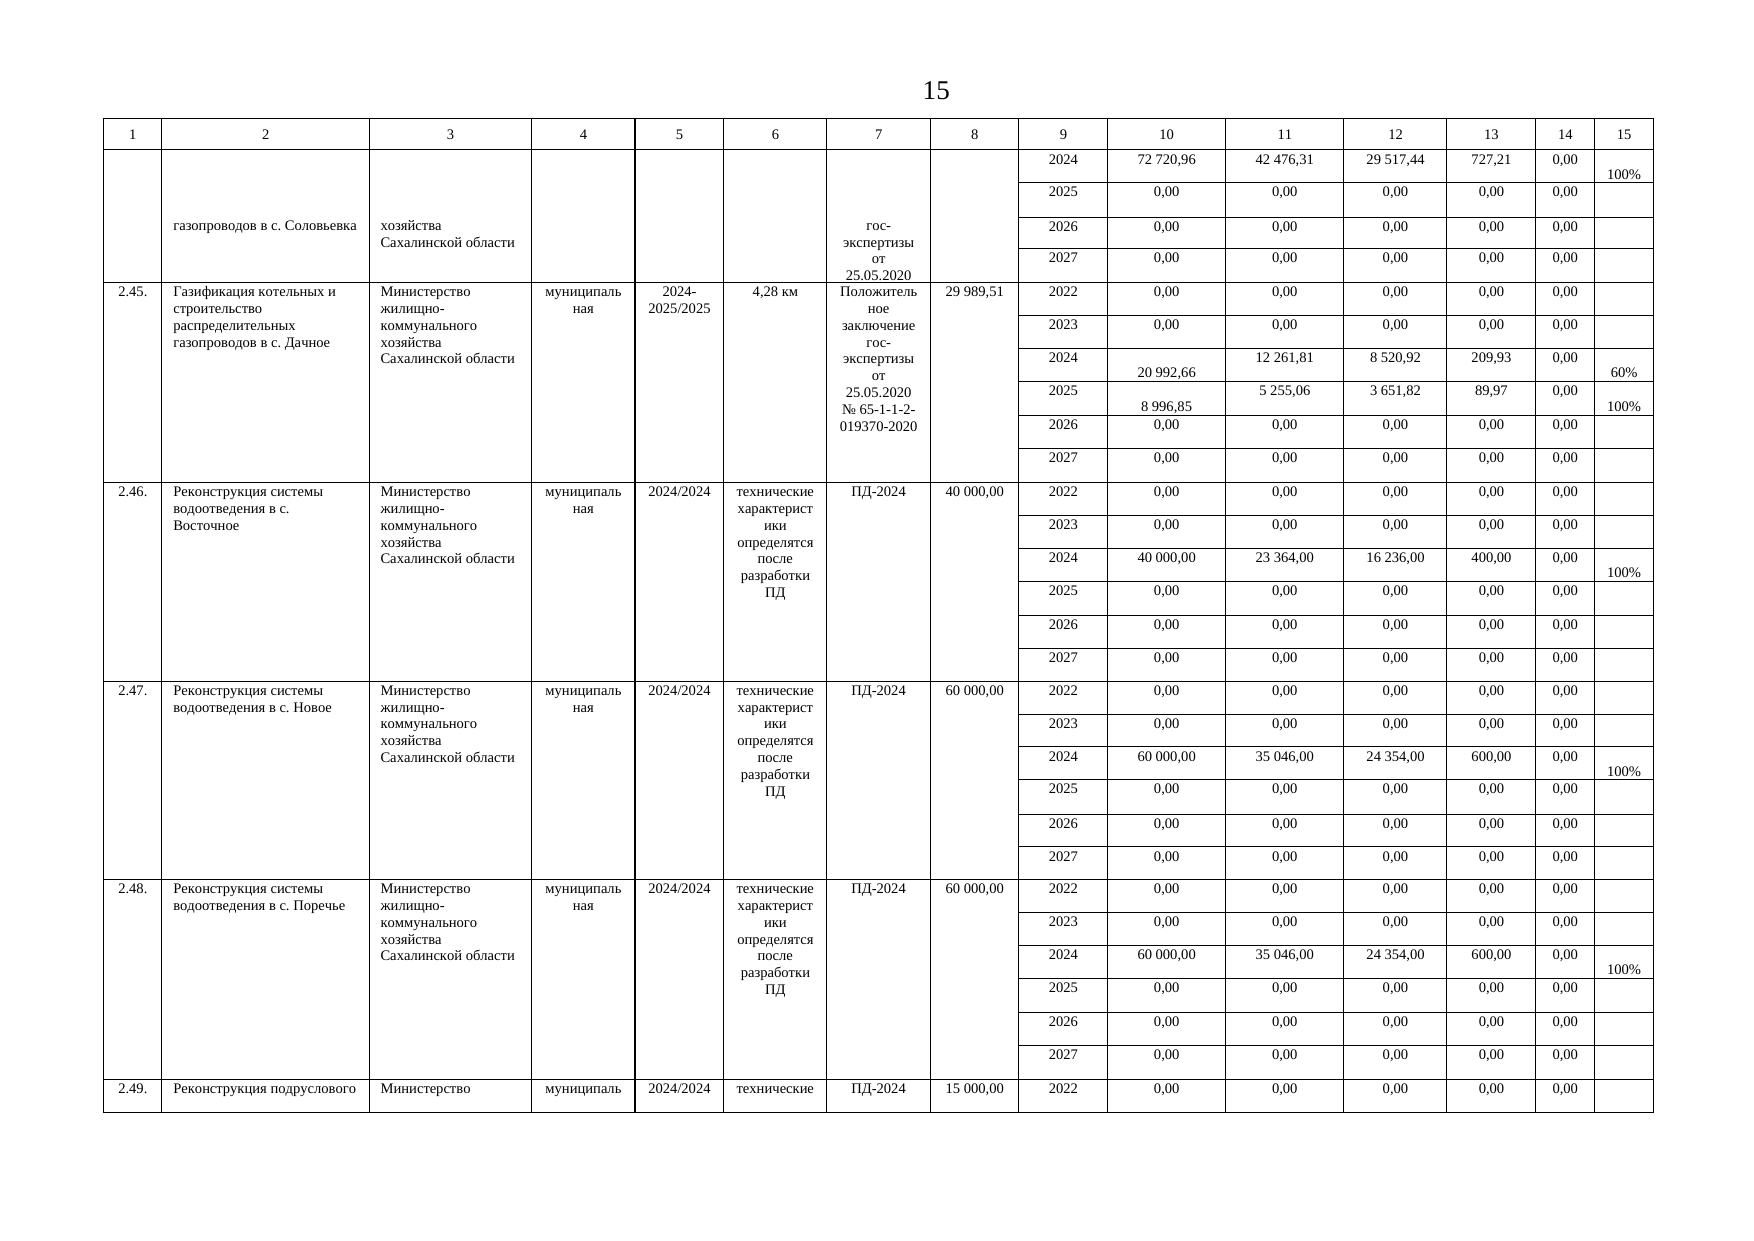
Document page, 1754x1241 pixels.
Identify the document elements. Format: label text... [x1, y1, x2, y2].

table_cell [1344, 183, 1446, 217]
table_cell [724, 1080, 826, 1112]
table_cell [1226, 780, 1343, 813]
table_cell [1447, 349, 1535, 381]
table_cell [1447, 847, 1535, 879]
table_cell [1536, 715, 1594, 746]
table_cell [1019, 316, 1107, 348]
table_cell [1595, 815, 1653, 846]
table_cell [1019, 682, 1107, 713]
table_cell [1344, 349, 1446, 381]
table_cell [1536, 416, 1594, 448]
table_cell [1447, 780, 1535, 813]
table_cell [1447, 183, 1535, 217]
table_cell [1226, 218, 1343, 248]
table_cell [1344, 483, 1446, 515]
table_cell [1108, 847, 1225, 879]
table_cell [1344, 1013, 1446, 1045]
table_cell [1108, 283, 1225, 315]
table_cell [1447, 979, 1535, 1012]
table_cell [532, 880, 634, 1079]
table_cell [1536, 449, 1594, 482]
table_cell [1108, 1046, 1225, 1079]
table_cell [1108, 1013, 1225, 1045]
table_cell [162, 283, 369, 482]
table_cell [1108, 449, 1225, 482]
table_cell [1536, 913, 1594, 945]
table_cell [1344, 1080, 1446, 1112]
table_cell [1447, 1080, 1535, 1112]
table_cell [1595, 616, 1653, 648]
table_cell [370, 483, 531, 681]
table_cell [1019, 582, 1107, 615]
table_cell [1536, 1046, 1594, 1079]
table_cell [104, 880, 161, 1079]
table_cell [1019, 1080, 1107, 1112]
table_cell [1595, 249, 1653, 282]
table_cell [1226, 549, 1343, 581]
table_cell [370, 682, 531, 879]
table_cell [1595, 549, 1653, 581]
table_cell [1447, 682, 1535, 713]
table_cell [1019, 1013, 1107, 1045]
table_header 7 [827, 119, 930, 149]
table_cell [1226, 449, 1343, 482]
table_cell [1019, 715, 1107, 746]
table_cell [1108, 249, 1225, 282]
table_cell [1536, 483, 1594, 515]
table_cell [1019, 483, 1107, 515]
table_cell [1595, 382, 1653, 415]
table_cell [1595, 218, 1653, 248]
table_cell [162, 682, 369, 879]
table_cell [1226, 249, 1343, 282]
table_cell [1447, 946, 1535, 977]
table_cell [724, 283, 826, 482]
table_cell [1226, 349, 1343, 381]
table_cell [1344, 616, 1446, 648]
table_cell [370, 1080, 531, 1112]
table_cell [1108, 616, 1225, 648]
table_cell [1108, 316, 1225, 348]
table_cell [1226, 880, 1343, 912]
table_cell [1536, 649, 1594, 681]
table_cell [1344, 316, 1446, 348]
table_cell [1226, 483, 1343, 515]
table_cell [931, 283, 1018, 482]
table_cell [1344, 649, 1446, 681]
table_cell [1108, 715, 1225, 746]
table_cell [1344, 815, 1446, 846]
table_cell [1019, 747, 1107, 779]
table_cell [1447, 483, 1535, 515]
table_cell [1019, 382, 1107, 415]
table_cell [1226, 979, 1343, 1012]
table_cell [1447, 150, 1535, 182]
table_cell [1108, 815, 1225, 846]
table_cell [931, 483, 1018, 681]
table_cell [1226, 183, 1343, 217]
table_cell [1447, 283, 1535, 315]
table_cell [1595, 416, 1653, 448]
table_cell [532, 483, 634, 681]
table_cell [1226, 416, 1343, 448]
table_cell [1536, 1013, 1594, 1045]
table_header 13 [1447, 119, 1535, 149]
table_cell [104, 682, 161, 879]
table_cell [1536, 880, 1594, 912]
table_header 5 [636, 119, 723, 149]
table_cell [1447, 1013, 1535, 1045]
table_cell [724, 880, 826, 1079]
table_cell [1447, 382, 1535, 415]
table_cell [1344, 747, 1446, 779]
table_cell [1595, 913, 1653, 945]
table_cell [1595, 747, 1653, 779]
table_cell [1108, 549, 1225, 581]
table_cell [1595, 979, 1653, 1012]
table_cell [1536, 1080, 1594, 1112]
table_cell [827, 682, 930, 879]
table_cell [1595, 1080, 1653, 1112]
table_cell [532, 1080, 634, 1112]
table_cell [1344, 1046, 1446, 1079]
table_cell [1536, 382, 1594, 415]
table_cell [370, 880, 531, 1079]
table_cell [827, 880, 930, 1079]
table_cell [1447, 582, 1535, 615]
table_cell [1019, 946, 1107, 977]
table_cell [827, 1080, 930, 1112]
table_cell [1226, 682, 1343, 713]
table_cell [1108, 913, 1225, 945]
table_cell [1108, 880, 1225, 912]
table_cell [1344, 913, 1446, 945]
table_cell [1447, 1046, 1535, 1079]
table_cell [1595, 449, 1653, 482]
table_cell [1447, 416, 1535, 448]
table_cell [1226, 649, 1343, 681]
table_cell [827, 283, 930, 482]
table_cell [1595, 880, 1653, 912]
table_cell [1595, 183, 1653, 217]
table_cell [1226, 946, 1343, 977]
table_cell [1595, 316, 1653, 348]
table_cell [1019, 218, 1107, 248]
table_header 15 [1595, 119, 1653, 149]
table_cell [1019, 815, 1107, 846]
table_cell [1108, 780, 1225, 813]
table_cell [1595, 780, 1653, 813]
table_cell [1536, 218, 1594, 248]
table_header 2 [162, 119, 369, 149]
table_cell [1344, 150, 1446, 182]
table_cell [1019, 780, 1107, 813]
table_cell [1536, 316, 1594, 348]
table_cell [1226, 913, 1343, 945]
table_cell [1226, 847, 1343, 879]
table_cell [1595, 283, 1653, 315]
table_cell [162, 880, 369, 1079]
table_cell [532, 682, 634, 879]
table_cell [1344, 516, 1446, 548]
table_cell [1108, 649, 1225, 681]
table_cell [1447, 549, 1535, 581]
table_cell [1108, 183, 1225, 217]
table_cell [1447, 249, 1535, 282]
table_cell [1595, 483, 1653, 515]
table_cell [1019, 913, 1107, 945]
table_header 3 [370, 119, 531, 149]
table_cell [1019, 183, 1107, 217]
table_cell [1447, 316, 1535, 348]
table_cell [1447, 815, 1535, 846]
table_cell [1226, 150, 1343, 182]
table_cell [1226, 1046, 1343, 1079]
table_header 9 [1019, 119, 1107, 149]
table_header 11 [1226, 119, 1343, 149]
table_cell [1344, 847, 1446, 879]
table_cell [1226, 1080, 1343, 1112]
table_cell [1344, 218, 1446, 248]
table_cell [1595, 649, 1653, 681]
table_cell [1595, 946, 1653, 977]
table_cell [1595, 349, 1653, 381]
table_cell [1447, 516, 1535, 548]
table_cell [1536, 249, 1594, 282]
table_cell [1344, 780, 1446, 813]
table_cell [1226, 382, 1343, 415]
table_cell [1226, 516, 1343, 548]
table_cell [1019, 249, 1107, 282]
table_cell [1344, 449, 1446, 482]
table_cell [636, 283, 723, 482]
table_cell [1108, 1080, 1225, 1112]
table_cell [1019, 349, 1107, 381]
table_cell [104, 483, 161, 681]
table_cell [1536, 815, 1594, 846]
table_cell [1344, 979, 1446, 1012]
table_header 8 [931, 119, 1018, 149]
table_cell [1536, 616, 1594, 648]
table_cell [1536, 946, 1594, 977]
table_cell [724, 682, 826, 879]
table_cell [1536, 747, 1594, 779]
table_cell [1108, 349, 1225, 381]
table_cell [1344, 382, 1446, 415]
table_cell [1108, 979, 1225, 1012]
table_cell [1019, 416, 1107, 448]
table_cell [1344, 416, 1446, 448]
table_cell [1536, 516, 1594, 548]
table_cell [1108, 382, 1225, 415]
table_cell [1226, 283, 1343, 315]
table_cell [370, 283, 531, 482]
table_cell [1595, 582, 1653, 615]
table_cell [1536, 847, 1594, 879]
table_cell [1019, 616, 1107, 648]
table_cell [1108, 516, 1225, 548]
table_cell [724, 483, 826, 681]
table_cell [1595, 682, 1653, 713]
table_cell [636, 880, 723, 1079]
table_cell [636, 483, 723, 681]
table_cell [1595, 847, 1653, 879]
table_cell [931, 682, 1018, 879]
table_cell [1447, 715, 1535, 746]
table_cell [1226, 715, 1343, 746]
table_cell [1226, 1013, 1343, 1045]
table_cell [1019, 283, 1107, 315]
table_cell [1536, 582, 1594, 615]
table_header 14 [1536, 119, 1594, 149]
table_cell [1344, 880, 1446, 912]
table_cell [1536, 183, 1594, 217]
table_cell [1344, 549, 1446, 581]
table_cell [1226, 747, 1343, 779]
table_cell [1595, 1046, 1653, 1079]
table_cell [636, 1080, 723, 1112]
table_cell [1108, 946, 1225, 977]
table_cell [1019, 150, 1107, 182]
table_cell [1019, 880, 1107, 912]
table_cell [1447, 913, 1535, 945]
table_header 1 [104, 119, 161, 149]
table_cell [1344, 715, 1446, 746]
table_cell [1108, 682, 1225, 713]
table_header 12 [1344, 119, 1446, 149]
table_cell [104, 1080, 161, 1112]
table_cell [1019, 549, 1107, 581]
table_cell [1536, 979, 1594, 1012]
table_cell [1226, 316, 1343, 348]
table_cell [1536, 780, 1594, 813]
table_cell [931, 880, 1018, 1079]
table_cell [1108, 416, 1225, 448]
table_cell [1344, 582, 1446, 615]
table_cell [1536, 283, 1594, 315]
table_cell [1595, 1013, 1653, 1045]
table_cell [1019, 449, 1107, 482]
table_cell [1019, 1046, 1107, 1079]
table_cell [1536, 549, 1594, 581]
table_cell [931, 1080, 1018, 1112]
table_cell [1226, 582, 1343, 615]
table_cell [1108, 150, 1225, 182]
table_header 10 [1108, 119, 1225, 149]
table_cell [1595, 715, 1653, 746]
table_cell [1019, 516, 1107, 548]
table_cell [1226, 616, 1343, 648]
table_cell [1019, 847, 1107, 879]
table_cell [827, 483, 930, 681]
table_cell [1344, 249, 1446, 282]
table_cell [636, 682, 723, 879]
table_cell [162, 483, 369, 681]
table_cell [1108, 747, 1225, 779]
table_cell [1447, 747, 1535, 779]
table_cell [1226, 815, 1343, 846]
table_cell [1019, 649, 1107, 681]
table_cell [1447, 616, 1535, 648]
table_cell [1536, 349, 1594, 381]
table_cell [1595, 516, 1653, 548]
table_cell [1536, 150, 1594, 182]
table_header 4 [532, 119, 634, 149]
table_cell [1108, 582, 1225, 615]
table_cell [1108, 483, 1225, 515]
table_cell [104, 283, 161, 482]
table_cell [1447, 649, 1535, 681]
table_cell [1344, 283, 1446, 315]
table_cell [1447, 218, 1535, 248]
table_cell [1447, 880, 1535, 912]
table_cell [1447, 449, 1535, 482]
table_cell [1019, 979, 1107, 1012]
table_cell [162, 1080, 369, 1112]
table_header 6 [724, 119, 826, 149]
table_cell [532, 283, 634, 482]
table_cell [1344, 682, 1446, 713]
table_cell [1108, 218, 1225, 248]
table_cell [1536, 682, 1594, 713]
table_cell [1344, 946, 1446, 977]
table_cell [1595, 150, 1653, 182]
